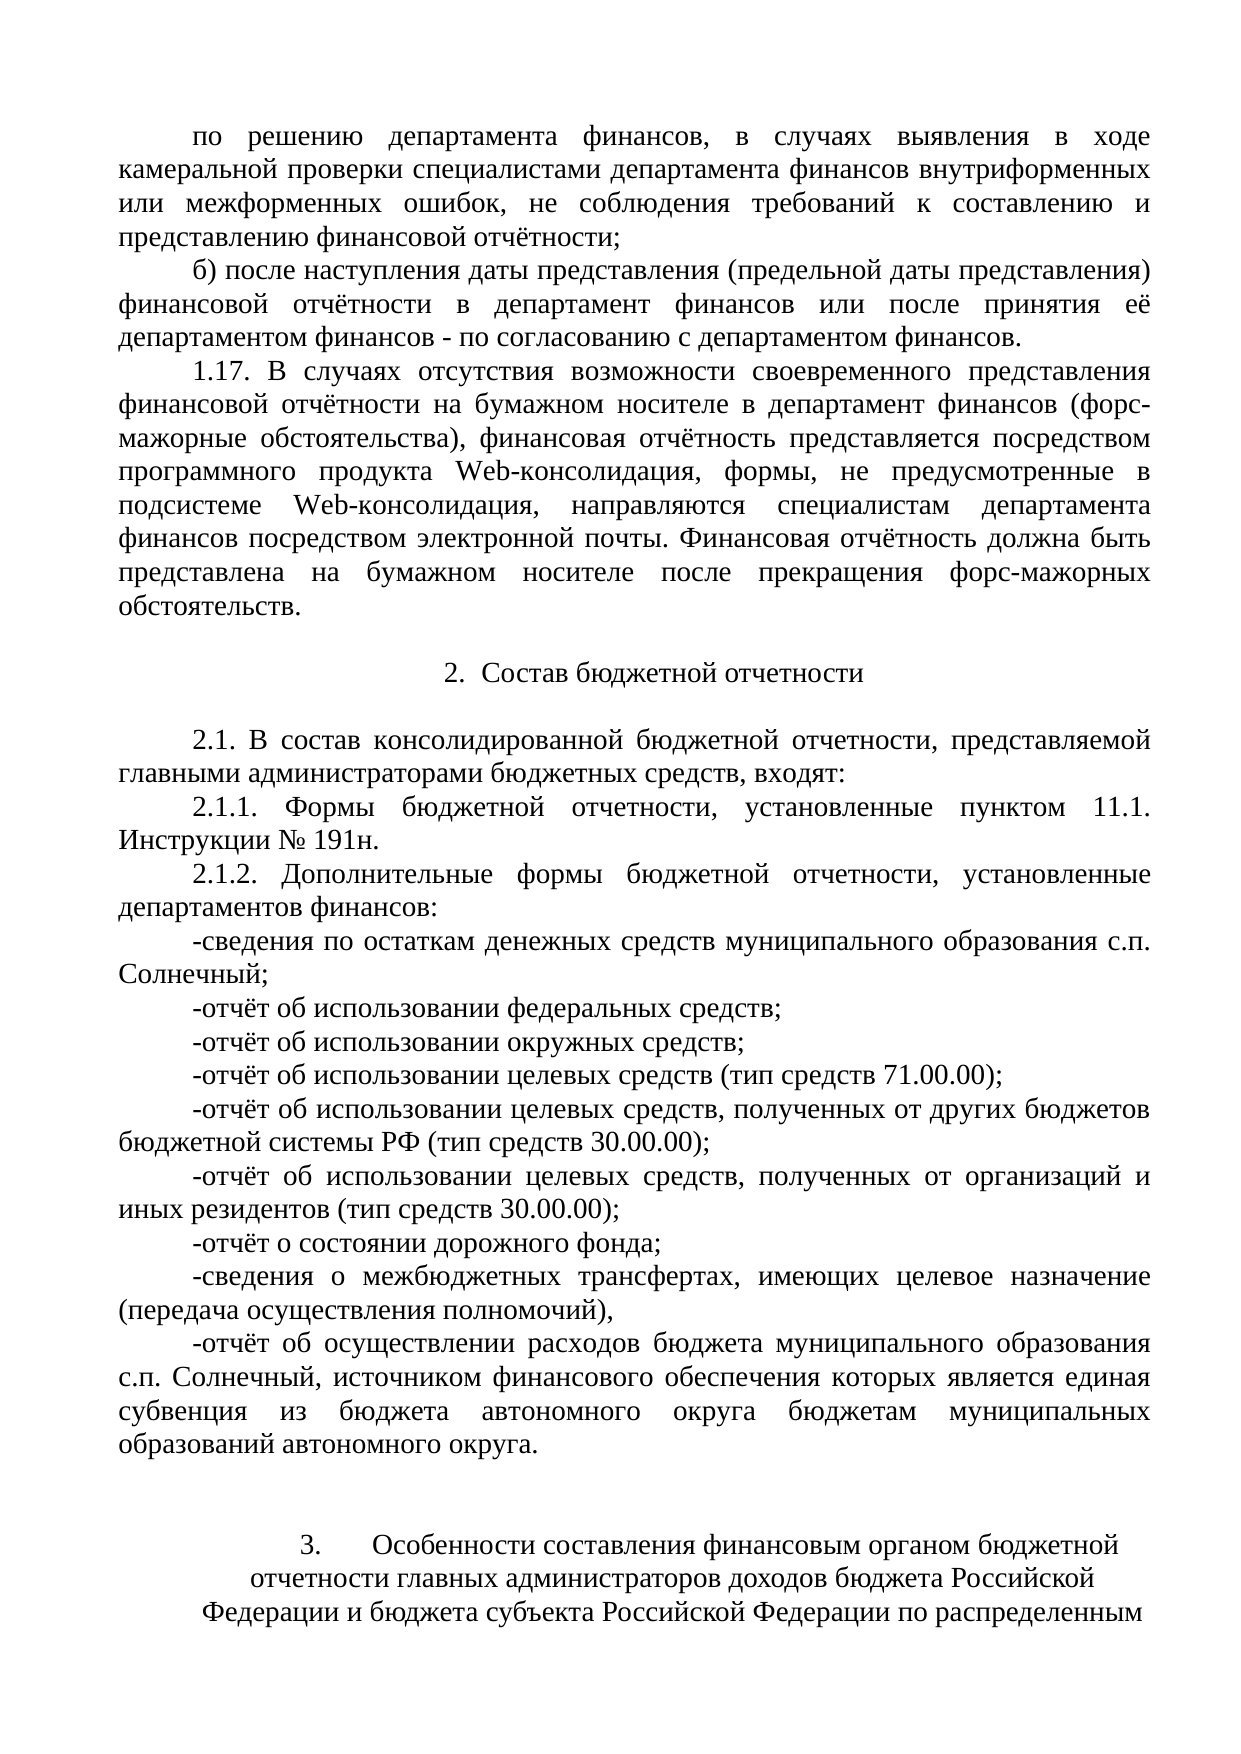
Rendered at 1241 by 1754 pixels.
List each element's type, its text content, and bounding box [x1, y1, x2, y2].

text -сведения о межбюджетных трансфертах, имеющих целевое назначение (передача осуществления полномочий), [118, 1258, 1152, 1326]
text б) после наступления даты представления (предельной даты представления) финансовой отчётности в департамент финансов или после принятия её департаментом финансов - по согласованию с департаментом финансов. [118, 252, 1152, 353]
text -сведения по остаткам денежных средств муниципального образования с.п. Солнечный; [118, 923, 1152, 990]
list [193, 1527, 1152, 1627]
text по решению департамента финансов, в случаях выявления в ходе камеральной проверки специалистами департамента финансов внутриформенных или межформенных ошибок, не соблюдения требований к составлению и представлению финансовой отчётности; [118, 118, 1152, 252]
text 1.17. В случаях отсутствия возможности своевременного представления финансовой отчётности на бумажном носителе в департамент финансов (форс-мажорные обстоятельства), финансовая отчётность представляется посредством программного продукта Web-консолидация, формы, не предусмотренные в подсистеме Web-консолидация, направляются специалистам департамента финансов посредством электронной почты. Финансовая отчётность должна быть представлена на бумажном носителе после прекращения форс-мажорных обстоятельств. [118, 353, 1152, 621]
list Состав бюджетной отчетности [156, 655, 1152, 688]
text -отчёт об использовании целевых средств, полученных от других бюджетов бюджетной системы РФ (тип средств 30.00.00); [118, 1091, 1152, 1158]
text 2.1.1. Формы бюджетной отчетности, установленные пунктом 11.1. Инструкции № 191н. [118, 789, 1152, 856]
text -отчёт о состоянии дорожного фонда; [118, 1225, 1152, 1258]
text -отчёт об осуществлении расходов бюджета муниципального образования с.п. Солнечный, источником финансового обеспечения которых является единая субвенция из бюджета автономного округа бюджетам муниципальных образований автономного округа. [118, 1326, 1152, 1460]
text -отчёт об использовании окружных средств; [118, 1024, 1152, 1057]
text 2.1. В состав консолидированной бюджетной отчетности, представляемой главными администраторами бюджетных средств, входят: [118, 722, 1152, 789]
text 2.1.2. Дополнительные формы бюджетной отчетности, установленные департаментов финансов: [118, 856, 1152, 923]
text -отчёт об использовании федеральных средств; [118, 990, 1152, 1024]
text -отчёт об использовании целевых средств (тип средств 71.00.00); [118, 1057, 1152, 1091]
text -отчёт об использовании целевых средств, полученных от организаций и иных резидентов (тип средств 30.00.00); [118, 1158, 1152, 1225]
